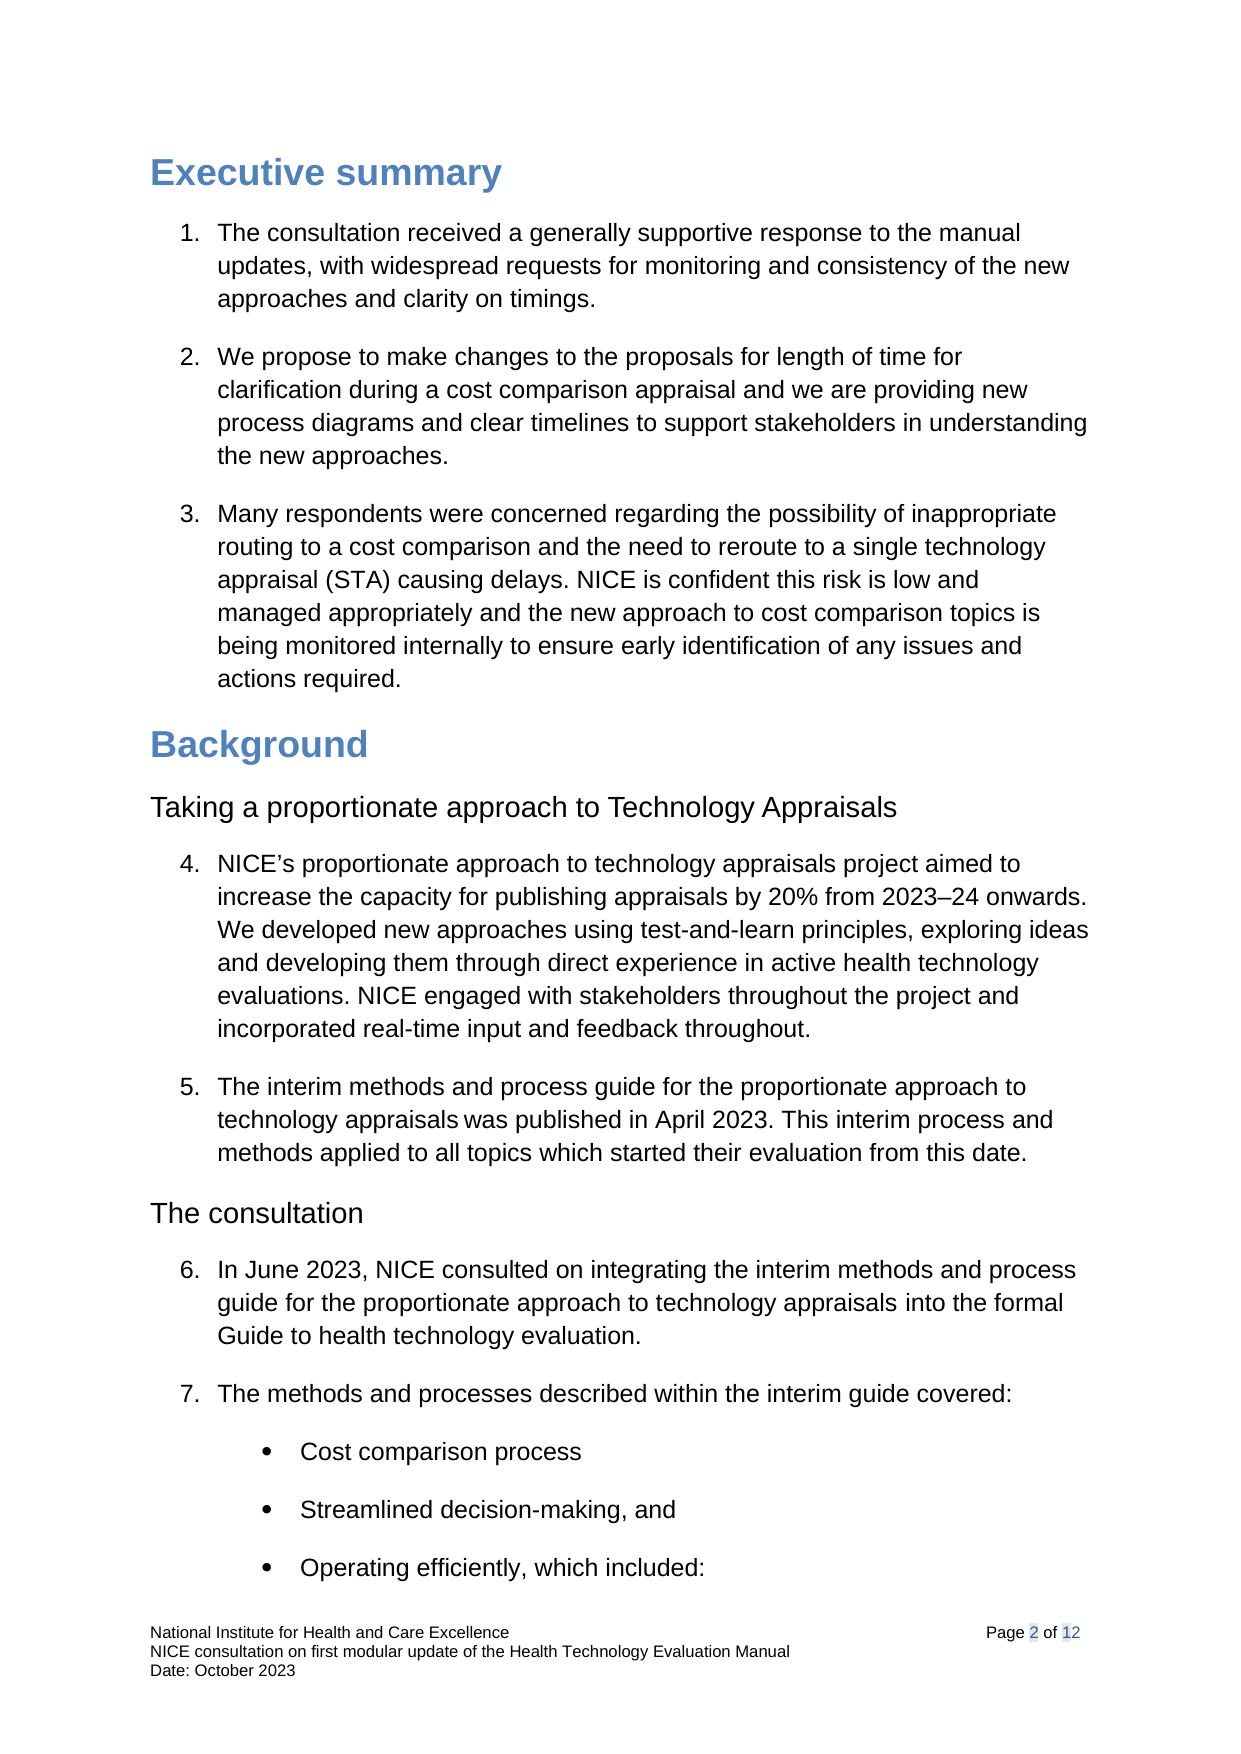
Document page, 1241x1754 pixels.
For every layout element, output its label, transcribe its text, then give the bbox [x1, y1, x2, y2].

subtitle Executive summary [150, 150, 1090, 193]
text The methods and processes described within the interim guide covered: [179, 1379, 1090, 1408]
text Many respondents were concerned regarding the possibility of inappropriate routing to a cost comparison and the need to reroute to a single technology appraisal (STA) causing delays. NICE is confident this risk is low and managed appropriately and the new approach to cost comparison topics is being monitored internally to ensure early identification of any issues and actions required. [179, 499, 1090, 693]
list Cost comparison process [262, 1437, 1090, 1466]
list Operating efficiently, which included: [262, 1553, 1090, 1582]
subtitle Background [150, 722, 1090, 766]
text In June 2023, NICE consulted on integrating the interim methods and process guide for the proportionate approach to technology appraisals into the formal Guide to health technology evaluation. [179, 1255, 1090, 1349]
subtitle Taking a proportionate approach to Technology Appraisals [150, 791, 1090, 824]
text The consultation received a generally supportive response to the manual updates, with widespread requests for monitoring and consistency of the new approaches and clarity on timings. [179, 218, 1090, 313]
subtitle The consultation [150, 1196, 1090, 1230]
text NICE’s proportionate approach to technology appraisals project aimed to increase the capacity for publishing appraisals by 20% from 2023–24 onwards. We developed new approaches using test-and-learn principles, exploring ideas and developing them through direct experience in active health technology evaluations. NICE engaged with stakeholders throughout the project and incorporated real-time input and feedback throughout. [179, 849, 1090, 1043]
list Streamlined decision-making, and [262, 1495, 1090, 1524]
text The interim methods and process guide for the proportionate approach to technology appraisals was published in April 2023. This interim process and methods applied to all topics which started their evaluation from this date. [179, 1072, 1090, 1167]
text We propose to make changes to the proposals for length of time for clarification during a cost comparison appraisal and we are providing new process diagrams and clear timelines to support stakeholders in understanding the new approaches. [179, 342, 1090, 470]
